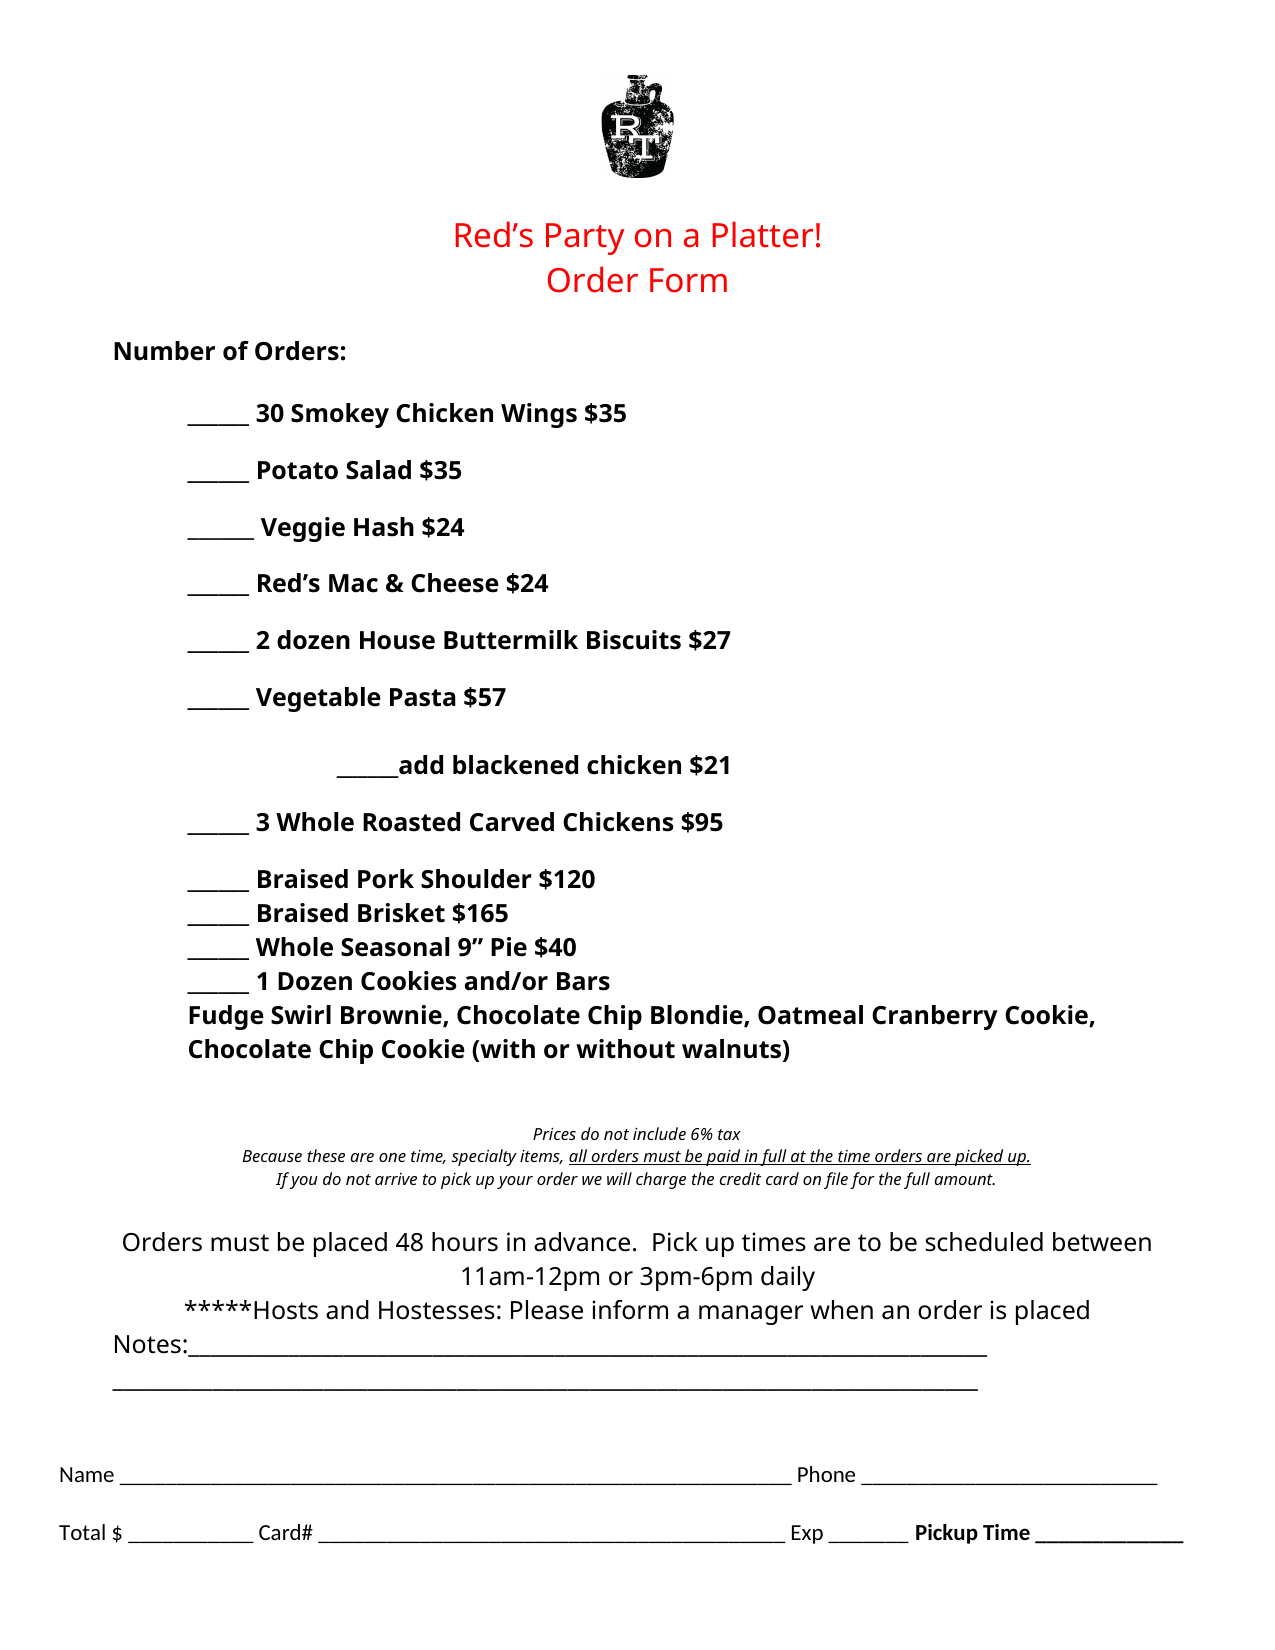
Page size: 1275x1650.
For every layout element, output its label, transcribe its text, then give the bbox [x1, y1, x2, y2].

text ______ 30 Smokey Chicken Wings $35 [187, 396, 1162, 430]
text Red’s Party on a Platter! [112, 212, 1162, 257]
text Fudge Swirl Brownie, Chocolate Chip Blondie, Oatmeal Cranberry Cookie, Chocolate Chip Cookie (with or without walnuts) [187, 997, 1162, 1066]
text ______ Veggie Hash $24 [187, 509, 1162, 543]
text ______ Braised Brisket $165 [187, 895, 1162, 929]
text Order Form [112, 257, 1162, 302]
text Notes:________________________________________________________________________ [112, 1327, 1162, 1361]
text Because these are one time, specialty items, all orders must be paid in full at the time orders are picked up. [112, 1145, 1162, 1168]
picture [601, 75, 674, 178]
text ______ 1 Dozen Cookies and/or Bars [187, 963, 1162, 997]
text If you do not arrive to pick up your order we will charge the credit card on file for the full amount. [112, 1168, 1162, 1191]
text ______add blackened chicken $21 [187, 748, 1162, 782]
text ______________________________________________________________________________ [112, 1361, 1162, 1395]
text ______ Braised Pork Shoulder $120 [187, 861, 1162, 895]
text Prices do not include 6% tax [112, 1122, 1162, 1145]
text Orders must be placed 48 hours in advance. Pick up times are to be scheduled between 11am-12pm or 3pm-6pm daily [112, 1224, 1162, 1293]
text ______ Whole Seasonal 9” Pie $40 [187, 929, 1162, 963]
text ______ 3 Whole Roasted Carved Chickens $95 [187, 804, 1162, 838]
text ______ Vegetable Pasta $57 [187, 679, 1162, 714]
text Number of Orders: [112, 334, 1162, 368]
text ______ Potato Salad $35 [187, 452, 1162, 487]
text *****Hosts and Hostesses: Please inform a manager when an order is placed [112, 1293, 1162, 1327]
text ______ 2 dozen House Buttermilk Biscuits $27 [187, 623, 1162, 657]
text ______ Red’s Mac & Cheese $24 [187, 566, 1162, 600]
